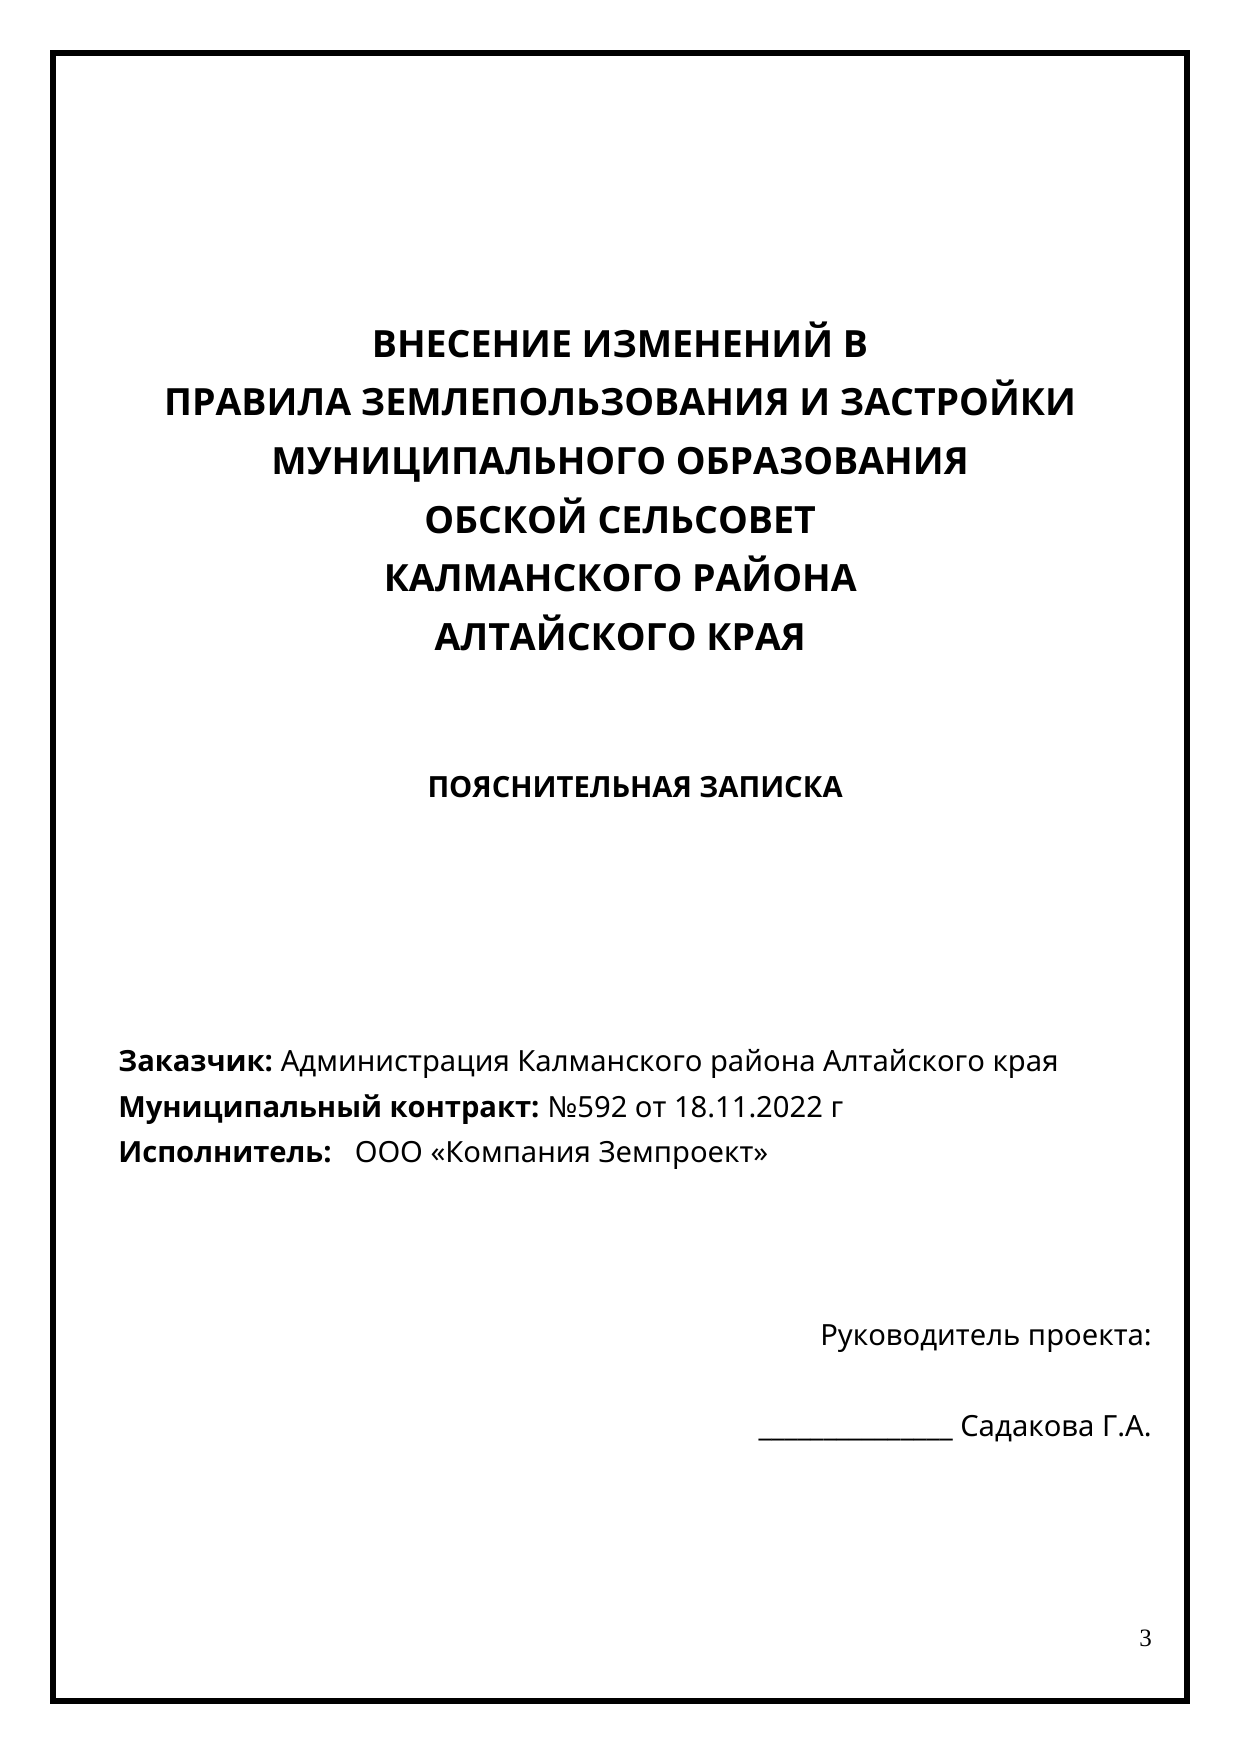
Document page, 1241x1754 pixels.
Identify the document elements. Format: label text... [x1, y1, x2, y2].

text Исполнитель: ООО «Компания Земпроект» [118, 1132, 1152, 1171]
text ПОЯСНИТЕЛЬНАЯ ЗАПИСКА [118, 767, 1152, 806]
text МУНИЦИПАЛЬНОГО ОБРАЗОВАНИЯ [118, 434, 1122, 485]
text Руководитель проекта: [118, 1314, 1152, 1354]
text ПРАВИЛА ЗЕМЛЕПОЛЬЗОВАНИЯ И ЗАСТРОЙКИ [118, 376, 1122, 427]
text АЛТАЙСКОГО КРАЯ [118, 610, 1122, 661]
text _______________ Садакова Г.А. [118, 1406, 1152, 1445]
text ОБСКОЙ СЕЛЬСОВЕТ [118, 493, 1122, 544]
text ВНЕСЕНИЕ ИЗМЕНЕНИЙ В [118, 317, 1122, 368]
text КАЛМАНСКОГО РАЙОНА [118, 552, 1122, 603]
text Муниципальный контракт: №592 от 18.11.2022 г [118, 1086, 1152, 1126]
text Заказчик: Администрация Калманского района Алтайского края [118, 1041, 1152, 1080]
